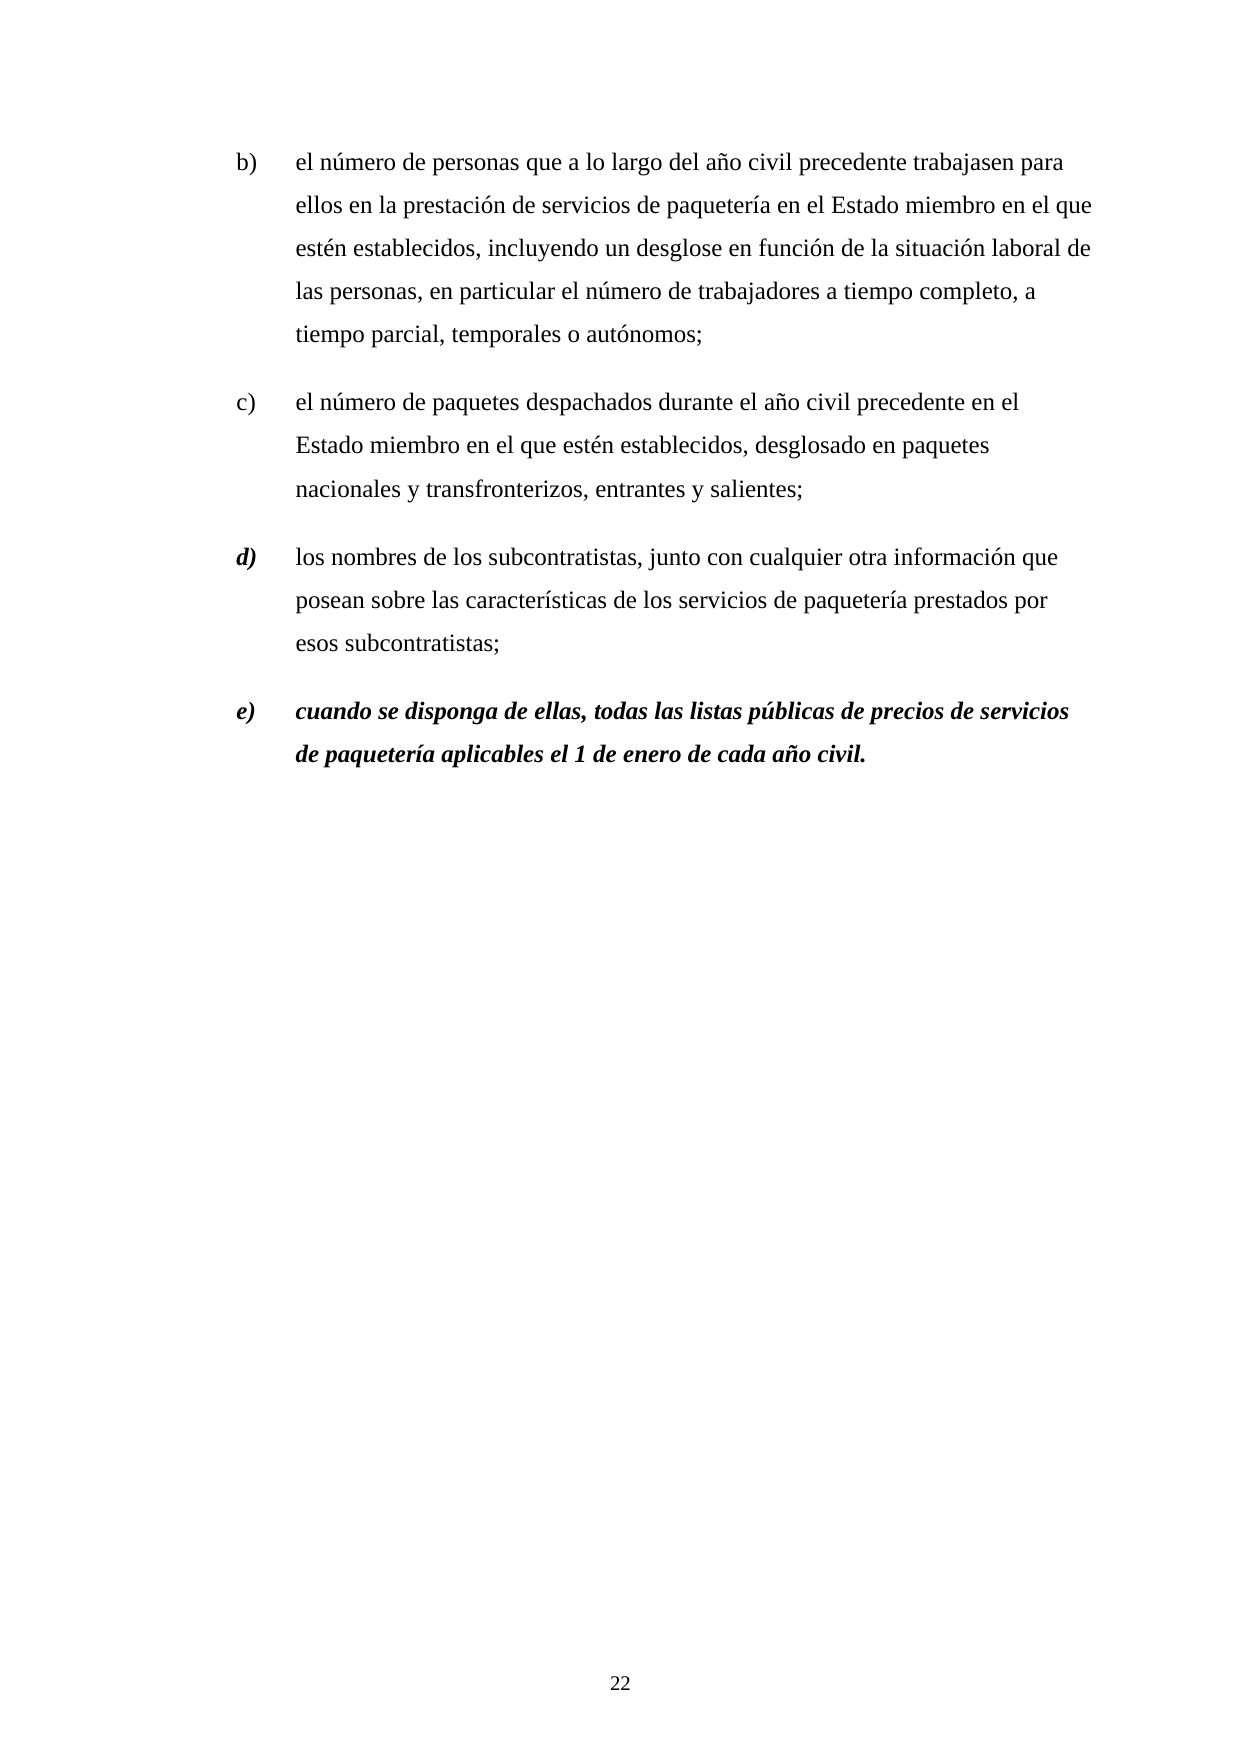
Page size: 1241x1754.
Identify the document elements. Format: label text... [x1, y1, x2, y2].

text b) el número de personas que a lo largo del año civil precedente trabajasen para ellos en la prestación de servicios de paquetería en el Estado miembro en el que estén establecidos, incluyendo un desglose en función de la situación laboral de las personas, en particular el número de trabajadores a tiempo completo, a tiempo parcial, temporales o autónomos; [236, 147, 1092, 348]
text e) cuando se disponga de ellas, todas las listas públicas de precios de servicios de paquetería aplicables el 1 de enero de cada año civil. [236, 696, 1092, 768]
text c) el número de paquetes despachados durante el año civil precedente en el Estado miembro en el que estén establecidos, desglosado en paquetes nacionales y transfronterizos, entrantes y salientes; [236, 387, 1092, 502]
text d) los nombres de los subcontratistas, junto con cualquier otra información que posean sobre las características de los servicios de paquetería prestados por esos subcontratistas; [236, 542, 1092, 657]
